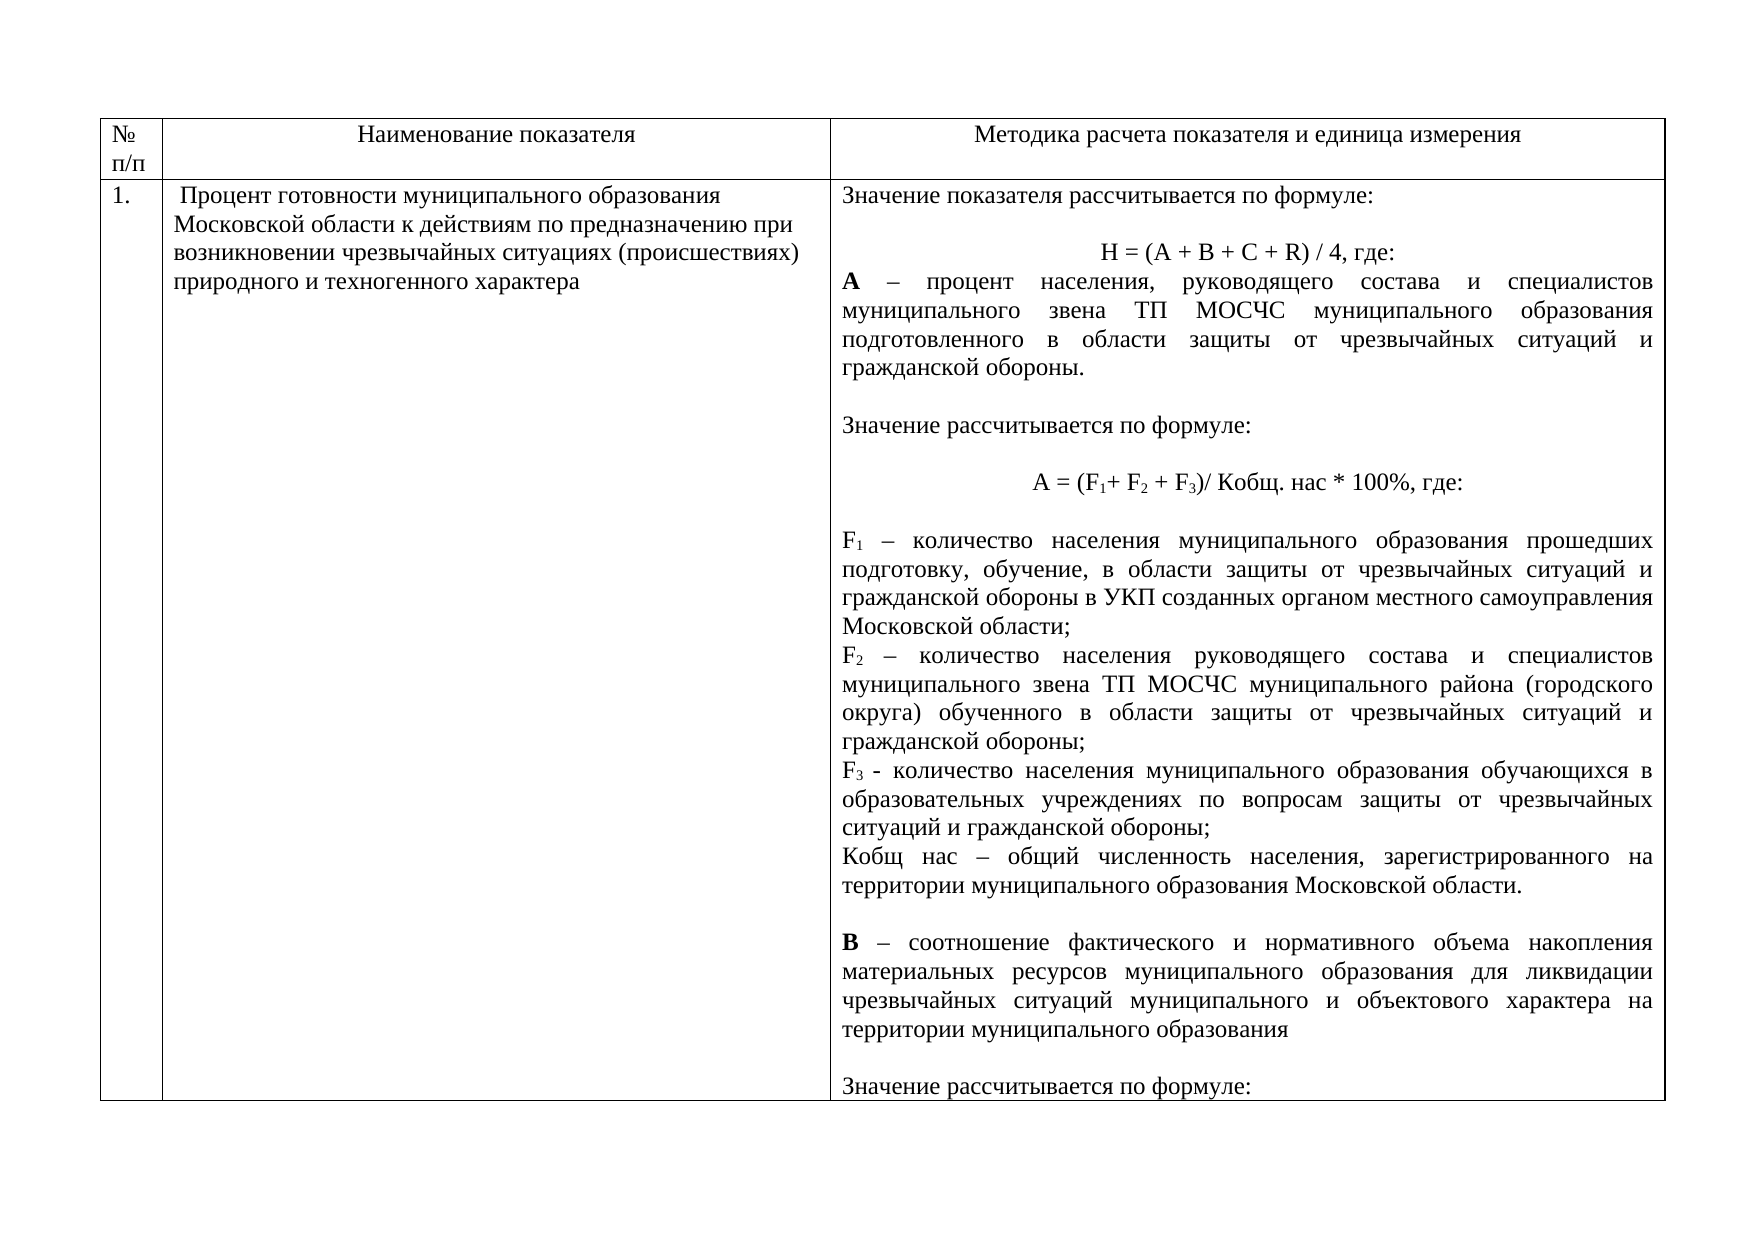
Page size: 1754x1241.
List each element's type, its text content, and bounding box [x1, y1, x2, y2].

table_header № п/п [101, 119, 162, 179]
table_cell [831, 180, 1664, 1100]
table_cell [163, 180, 830, 1100]
table_cell 1. [101, 180, 162, 1100]
table_header Наименование показателя [163, 119, 830, 179]
table_header Методика расчета показателя и единица измерения [831, 119, 1664, 179]
